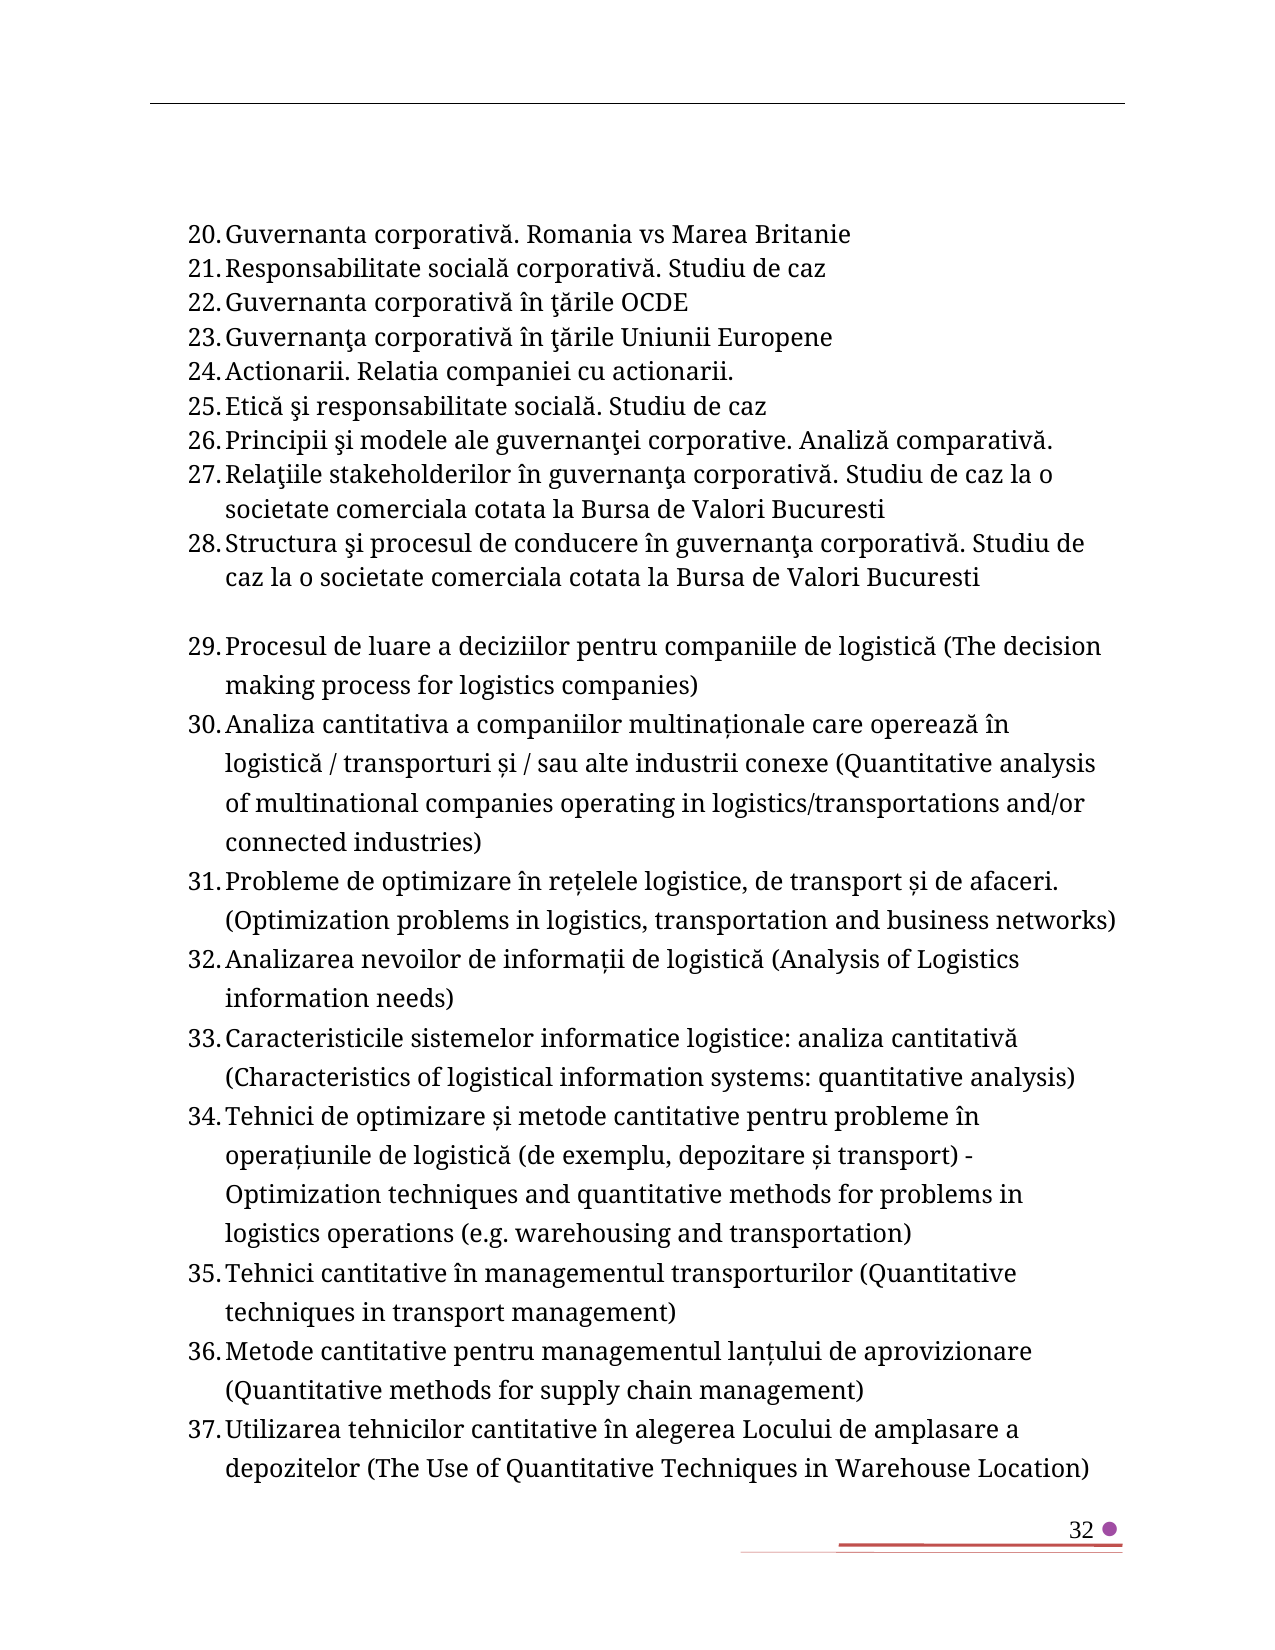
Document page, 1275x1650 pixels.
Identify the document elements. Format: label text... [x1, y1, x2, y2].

list Principii şi modele ale guvernanţei corporative. Analiză comparativă. [187, 423, 1124, 457]
list Etică şi responsabilitate socială. Studiu de caz [187, 388, 1124, 422]
list Relaţiile stakeholderilor în guvernanţa corporativă. Studiu de caz la o societate comerciala cotata la Bursa de Valori Bucuresti [187, 457, 1124, 525]
list Guvernanta corporativă. Romania vs Marea Britanie [187, 216, 1124, 250]
list Analiza cantitativa a companiilor multinaționale care operează în logistică / transporturi și / sau alte industrii conexe (Quantitative analysis of multinational companies operating in logistics/transportations and/or connected industries) [187, 707, 1125, 858]
list Responsabilitate socială corporativă. Studiu de caz [187, 251, 1124, 285]
list Actionarii. Relatia companiei cu actionarii. [187, 354, 1124, 388]
list Analizarea nevoilor de informații de logistică (Analysis of Logistics information needs) [187, 942, 1125, 1015]
list Guvernanta corporativă în ţările OCDE [187, 285, 1124, 319]
list Probleme de optimizare în rețelele logistice, de transport și de afaceri. (Optimization problems in logistics, transportation and business networks) [187, 863, 1125, 937]
list Procesul de luare a deciziilor pentru companiile de logistică (The decision making process for logistics companies) [187, 628, 1125, 702]
list Caracteristicile sistemelor informatice logistice: analiza cantitativă (Characteristics of logistical information systems: quantitative analysis) [187, 1020, 1125, 1093]
list Tehnici cantitative în managementul transporturilor (Quantitative techniques in transport management) [187, 1255, 1125, 1328]
list Utilizarea tehnicilor cantitative în alegerea Locului de amplasare a depozitelor (The Use of Quantitative Techniques in Warehouse Location) [187, 1412, 1125, 1485]
list Metode cantitative pentru managementul lanțului de aprovizionare (Quantitative methods for supply chain management) [187, 1333, 1125, 1407]
list Guvernanţa corporativă în ţările Uniunii Europene [187, 319, 1124, 353]
list Structura şi procesul de conducere în guvernanţa corporativă. Studiu de caz la o societate comerciala cotata la Bursa de Valori Bucuresti [187, 526, 1124, 594]
list Tehnici de optimizare și metode cantitative pentru probleme în operațiunile de logistică (de exemplu, depozitare și transport) - Optimization techniques and quantitative methods for problems in logistics operations (e.g. warehousing and transportation) [187, 1098, 1125, 1250]
